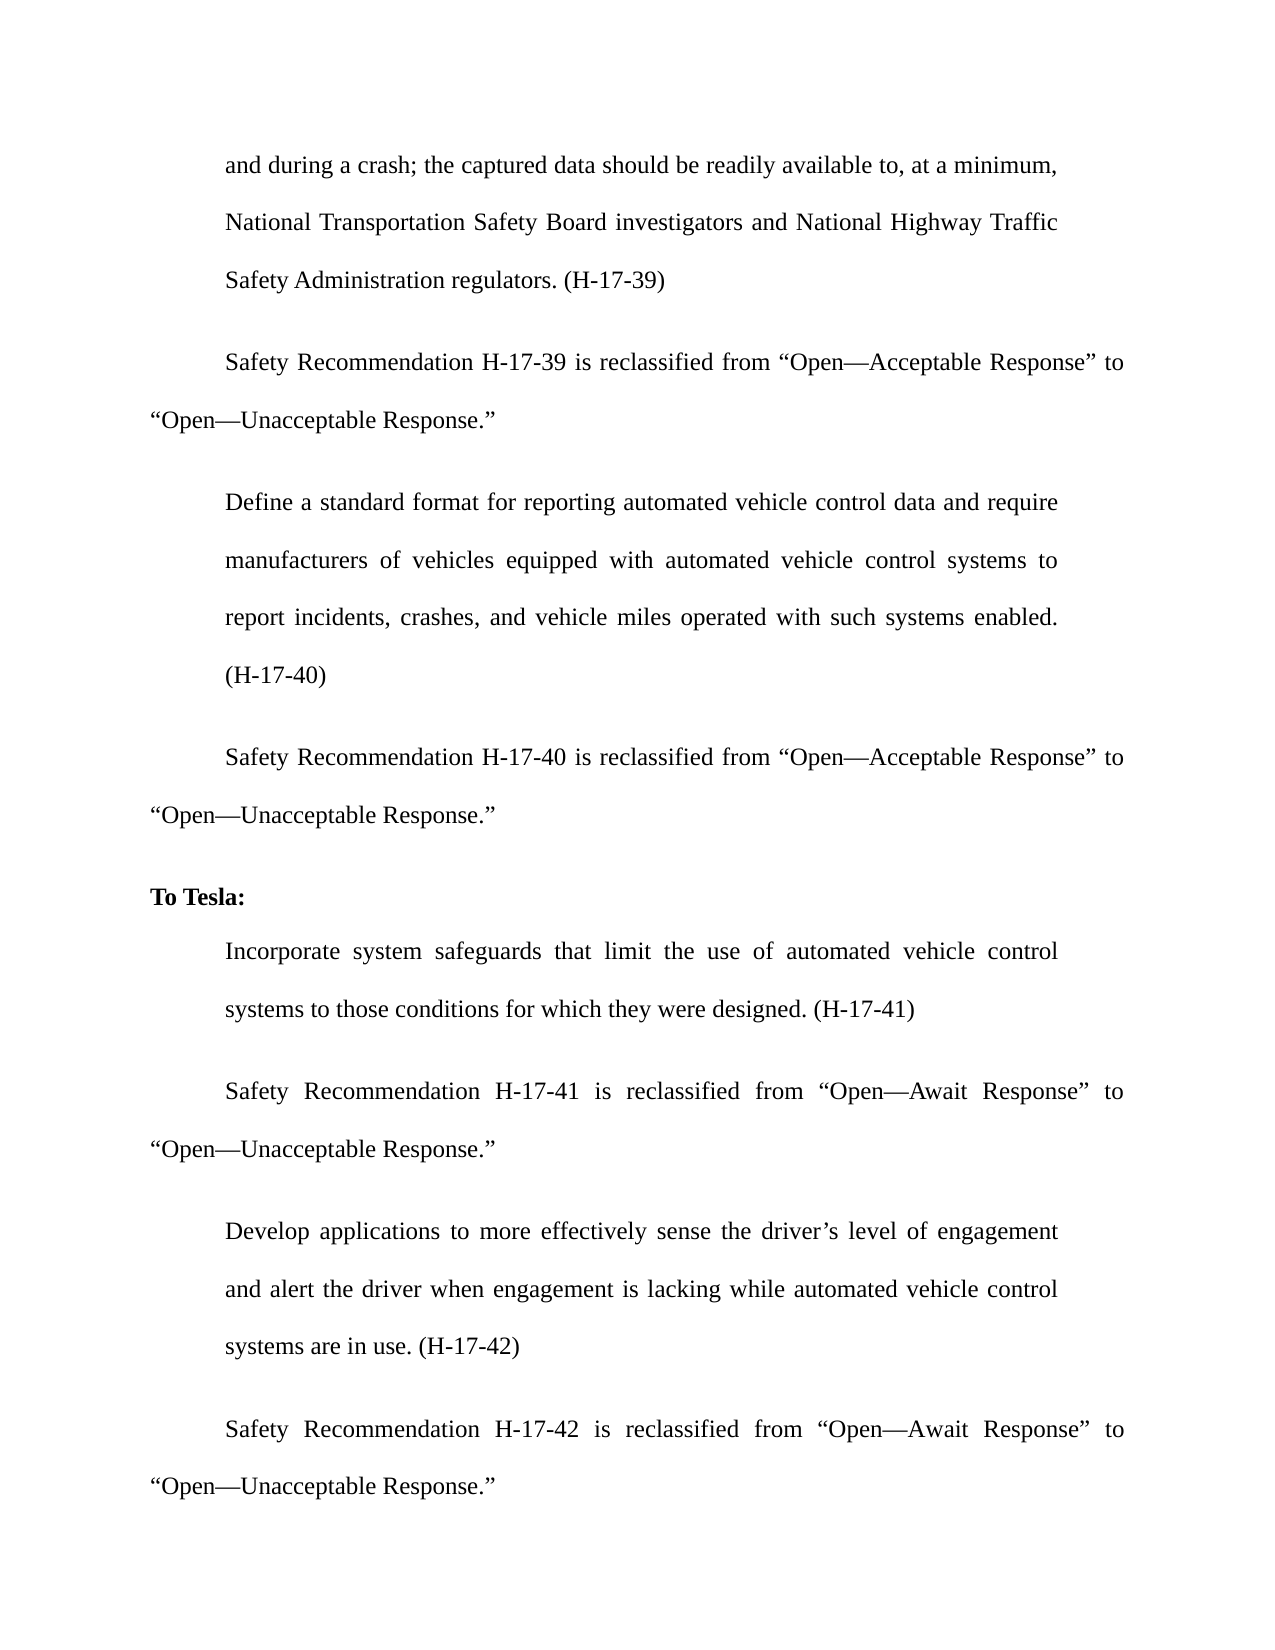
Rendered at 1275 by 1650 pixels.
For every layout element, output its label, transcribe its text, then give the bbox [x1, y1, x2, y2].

text To Tesla: [150, 882, 1125, 911]
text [225, 150, 1059, 294]
text Safety Recommendation H-17-42 is reclassified from “Open―Await Response” to “Open―Unacceptable Response.” [150, 1414, 1125, 1500]
text Define a standard format for reporting automated vehicle control data and require manufacturers of vehicles equipped with automated vehicle control systems to report incidents, crashes, and vehicle miles operated with such systems enabled. (H-17-40) [225, 487, 1059, 689]
text Safety Recommendation H-17-39 is reclassified from “Open―Acceptable Response” to “Open―Unacceptable Response.” [150, 347, 1124, 434]
text Develop applications to more effectively sense the driver’s level of engagement and alert the driver when engagement is lacking while automated vehicle control systems are in use. (H-17-42) [225, 1216, 1059, 1360]
text Incorporate system safeguards that limit the use of automated vehicle control systems to those conditions for which they were designed. (H-17-41) [225, 936, 1059, 1022]
text Safety Recommendation H-17-41 is reclassified from “Open―Await Response” to “Open―Unacceptable Response.” [150, 1076, 1124, 1162]
text Safety Recommendation H-17-40 is reclassified from “Open―Acceptable Response” to “Open―Unacceptable Response.” [150, 742, 1124, 829]
